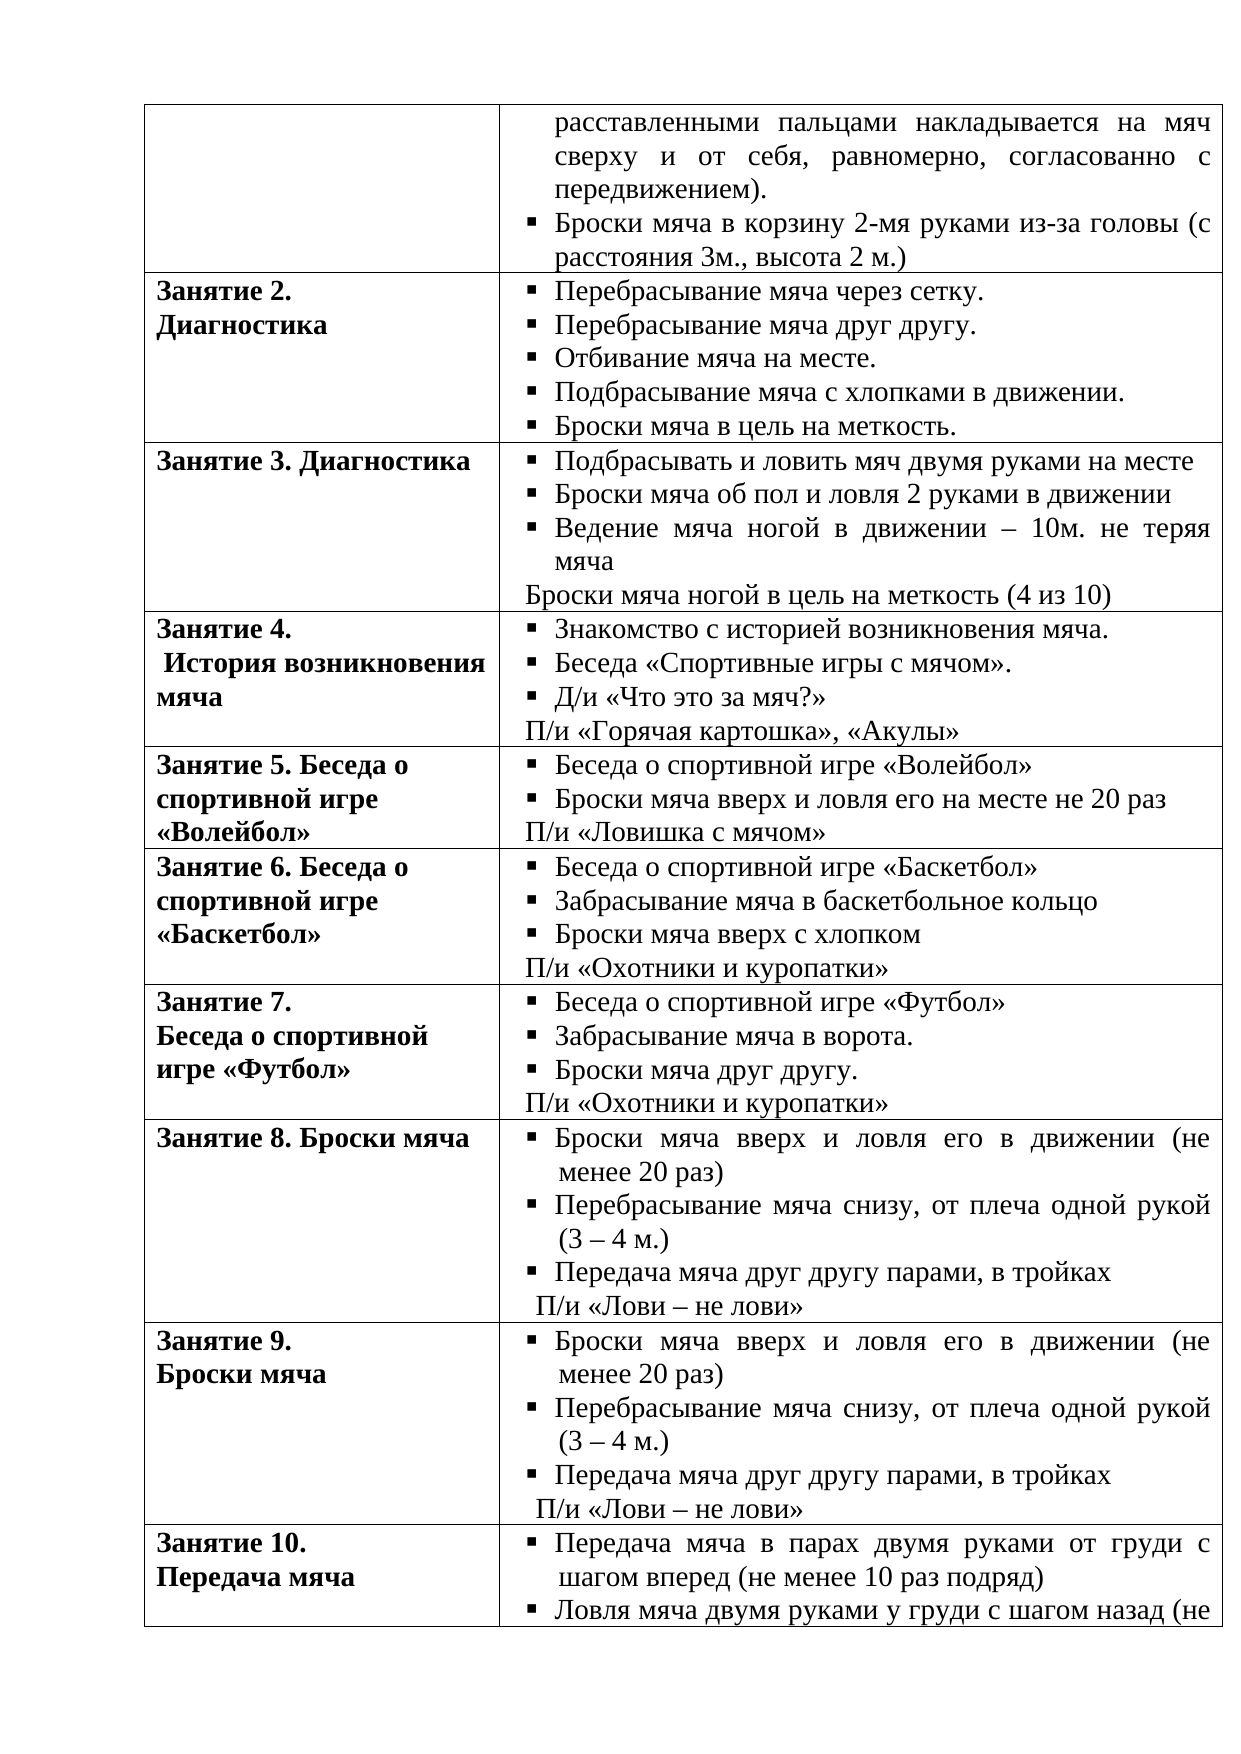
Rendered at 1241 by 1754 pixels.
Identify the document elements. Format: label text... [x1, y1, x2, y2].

table_cell Занятие 9. Броски мяча [145, 1323, 499, 1524]
table_cell Перебрасывание мяча через сетку. Перебрасывание мяча друг другу. Отбивание мяча на месте. Подбрасывание мяча с хлопками в движении. Броски мяча в цель на меткость. [500, 273, 1222, 442]
table_cell Беседа о спортивной игре «Волейбол» Броски мяча вверх и ловля его на месте не 20 раз П/и «Ловишка с мячом» [500, 747, 1222, 848]
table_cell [145, 1525, 499, 1626]
table_cell Занятие 3. Диагностика [145, 443, 499, 611]
table_cell Занятие 8. Броски мяча [145, 1120, 499, 1322]
table_cell Знакомство с историей возникновения мяча. Беседа «Спортивные игры с мячом». Д/и «Что это за мяч?» П/и «Горячая картошка», «Акулы» [500, 612, 1222, 746]
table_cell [500, 105, 1222, 272]
table_cell Занятие 4. История возникновения мяча [145, 612, 499, 746]
table_cell Подбрасывать и ловить мяч двумя руками на месте Броски мяча об пол и ловля 2 руками в движении Ведение мяча ногой в движении – 10м. не теряя мяча Броски мяча ногой в цель на меткость (4 из 10) [500, 443, 1222, 611]
table_cell Занятие 7. Беседа о спортивной игре «Футбол» [145, 985, 499, 1119]
table_cell Беседа о спортивной игре «Футбол» Забрасывание мяча в ворота. Броски мяча друг другу. П/и «Охотники и куропатки» [500, 985, 1222, 1119]
table_cell Занятие 5. Беседа о спортивной игре «Волейбол» [145, 747, 499, 848]
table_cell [500, 1525, 1222, 1626]
table_cell Броски мяча вверх и ловля его в движении (не менее 20 раз) Перебрасывание мяча снизу, от плеча одной рукой (3 – 4 м.) Передача мяча друг другу парами, в тройках П/и «Лови – не лови» [500, 1323, 1222, 1524]
table_cell Занятие 2. Диагностика [145, 273, 499, 442]
table_cell Занятие 6. Беседа о спортивной игре «Баскетбол» [145, 849, 499, 983]
table_cell Броски мяча вверх и ловля его в движении (не менее 20 раз) Перебрасывание мяча снизу, от плеча одной рукой (3 – 4 м.) Передача мяча друг другу парами, в тройках П/и «Лови – не лови» [500, 1120, 1222, 1322]
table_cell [145, 105, 499, 272]
table_cell Беседа о спортивной игре «Баскетбол» Забрасывание мяча в баскетбольное кольцо Броски мяча вверх с хлопком П/и «Охотники и куропатки» [500, 849, 1222, 983]
